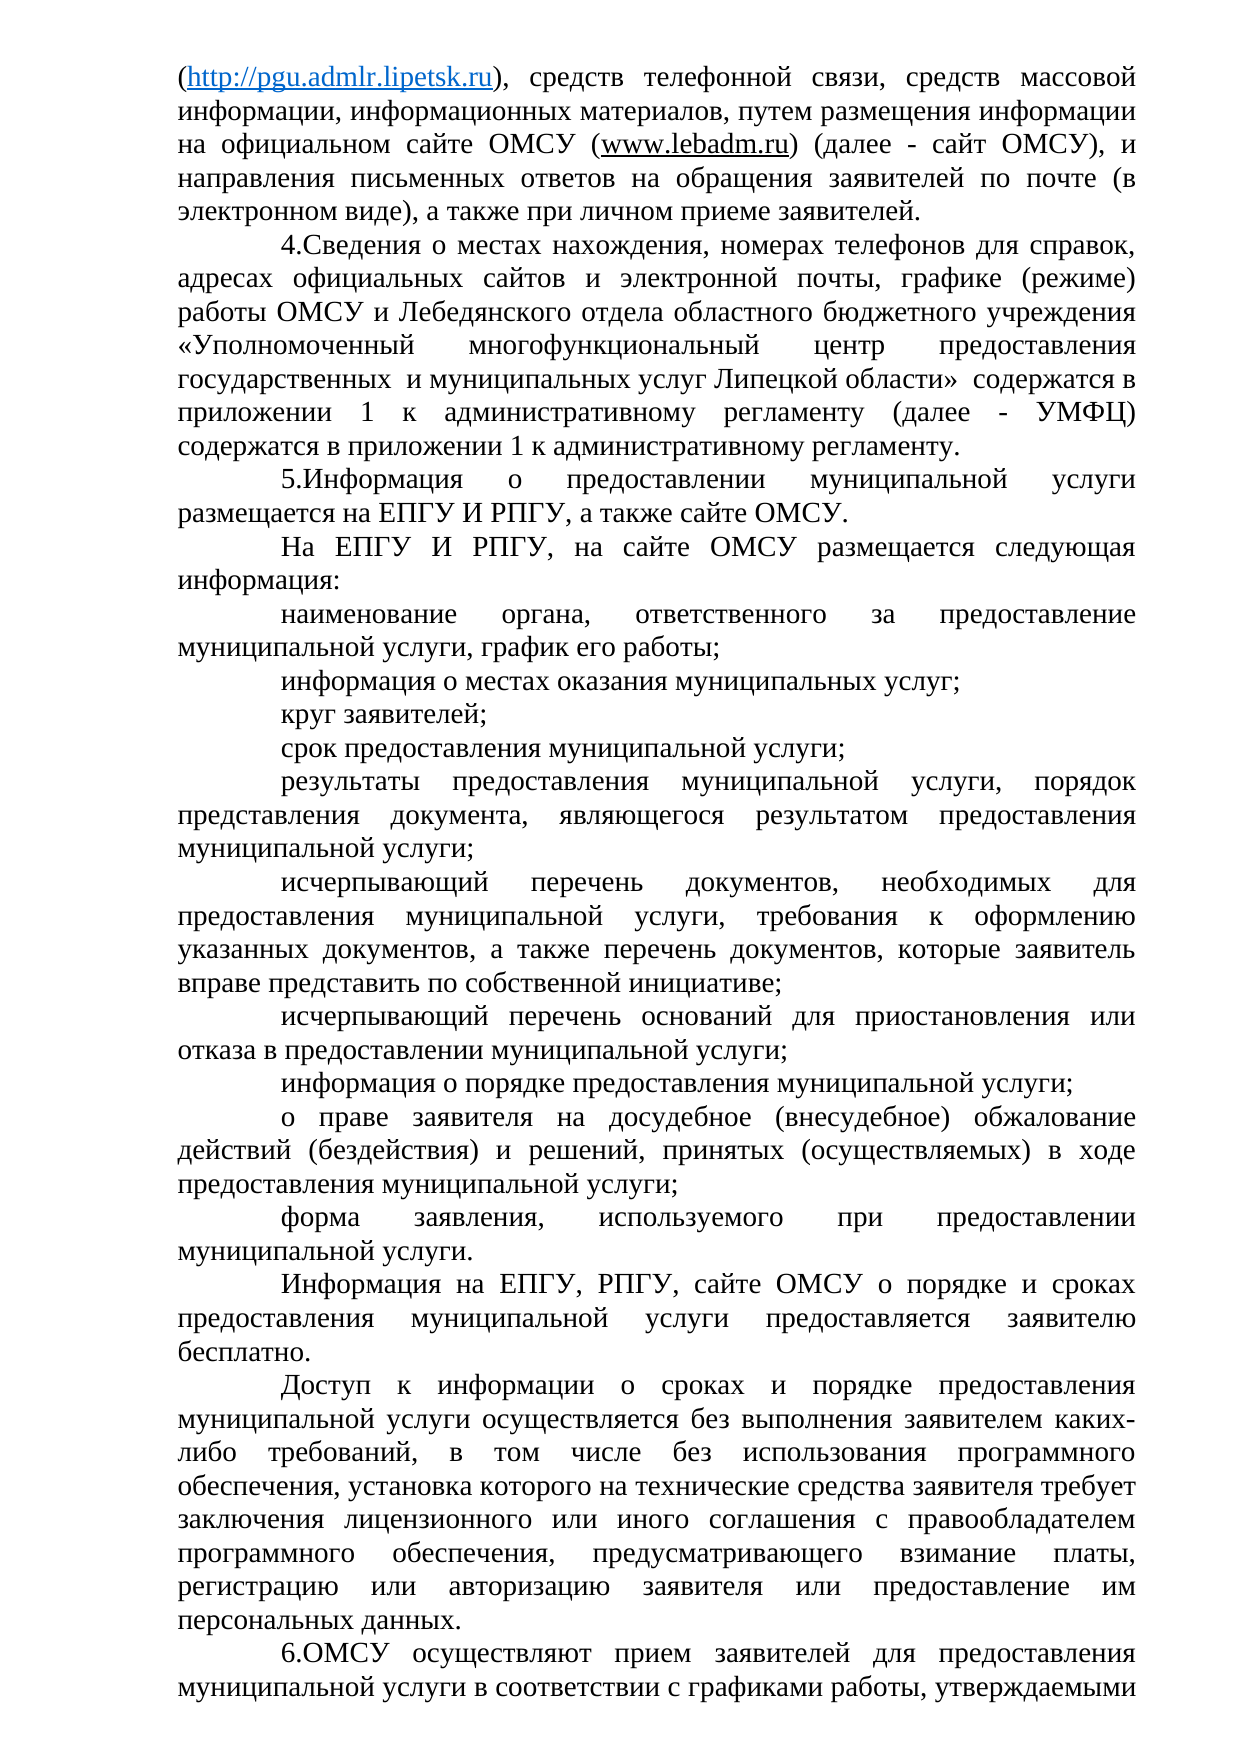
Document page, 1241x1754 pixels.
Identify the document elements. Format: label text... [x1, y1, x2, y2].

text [177, 1636, 1137, 1703]
text о праве заявителя на досудебное (внесудебное) обжалование действий (бездействия) и решений, принятых (осуществляемых) в ходе предоставления муниципальной услуги; [177, 1099, 1137, 1199]
list 4.Сведения о местах нахождения, номерах телефонов для справок, адресах официальных сайтов и электронной почты, графике (режиме) работы ОМСУ и Лебедянского отдела областного бюджетного учреждения «Уполномоченный многофункциональный центр предоставления государственных и муниципальных услуг Липецкой области» содержатся в приложении 1 к административному регламенту (далее - УМФЦ) содержатся в приложении 1 к административному регламенту. [177, 227, 1137, 462]
text форма заявления, используемого при предоставлении муниципальной услуги. [177, 1199, 1137, 1267]
text исчерпывающий перечень оснований для приостановления или отказа в предоставлении муниципальной услуги; [177, 998, 1137, 1065]
text информация о порядке предоставления муниципальной услуги; [177, 1065, 1137, 1099]
text Информация на ЕПГУ, РПГУ, сайте ОМСУ о порядке и сроках предоставления муниципальной услуги предоставляется заявителю бесплатно. [177, 1267, 1137, 1367]
text круг заявителей; [177, 696, 1137, 730]
text Доступ к информации о сроках и порядке предоставления муниципальной услуги осуществляется без выполнения заявителем каких-либо требований, в том числе без использования программного обеспечения, установка которого на технические средства заявителя требует заключения лицензионного или иного соглашения с правообладателем программного обеспечения, предусматривающего взимание платы, регистрацию или авторизацию заявителя или предоставление им персональных данных. [177, 1367, 1137, 1636]
text срок предоставления муниципальной услуги; [177, 730, 1137, 763]
text исчерпывающий перечень документов, необходимых для предоставления муниципальной услуги, требования к оформлению указанных документов, а также перечень документов, которые заявитель вправе представить по собственной инициативе; [177, 864, 1137, 998]
text На ЕПГУ И РПГУ, на сайте ОМСУ размещается следующая информация: [177, 529, 1137, 596]
text 5.Информация о предоставлении муниципальной услуги размещается на ЕПГУ И РПГУ, а также сайте ОМСУ. [177, 462, 1137, 529]
text наименование органа, ответственного за предоставление муниципальной услуги, график его работы; [177, 596, 1137, 663]
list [177, 59, 1137, 227]
text информация о местах оказания муниципальных услуг; [177, 663, 1137, 696]
text результаты предоставления муниципальной услуги, порядок представления документа, являющегося результатом предоставления муниципальной услуги; [177, 763, 1137, 864]
